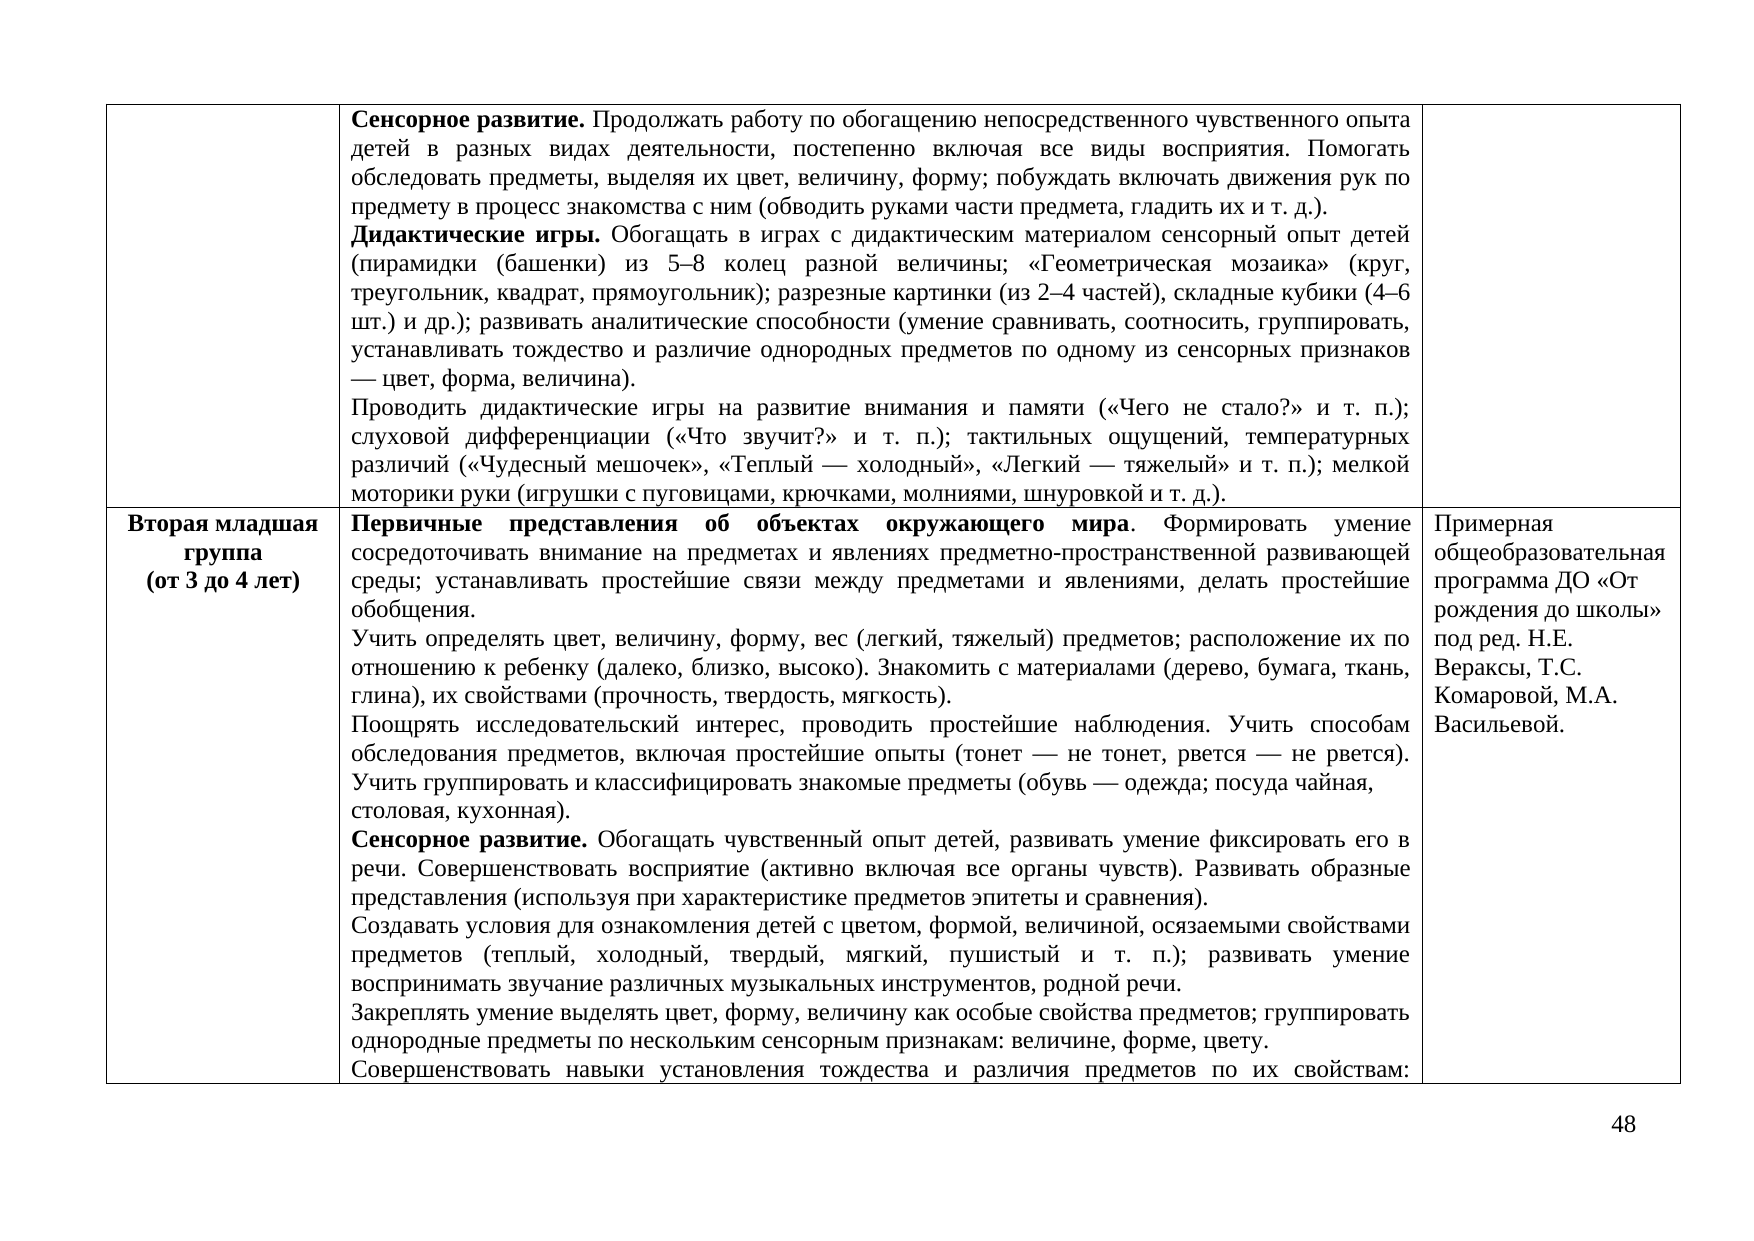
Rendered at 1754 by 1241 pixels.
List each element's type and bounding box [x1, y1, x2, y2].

table_cell [340, 508, 1422, 1083]
table_cell [1423, 508, 1680, 1083]
table_cell [107, 508, 339, 1083]
table_cell [107, 105, 339, 507]
table_cell [340, 105, 1422, 507]
table_cell [1423, 105, 1680, 507]
